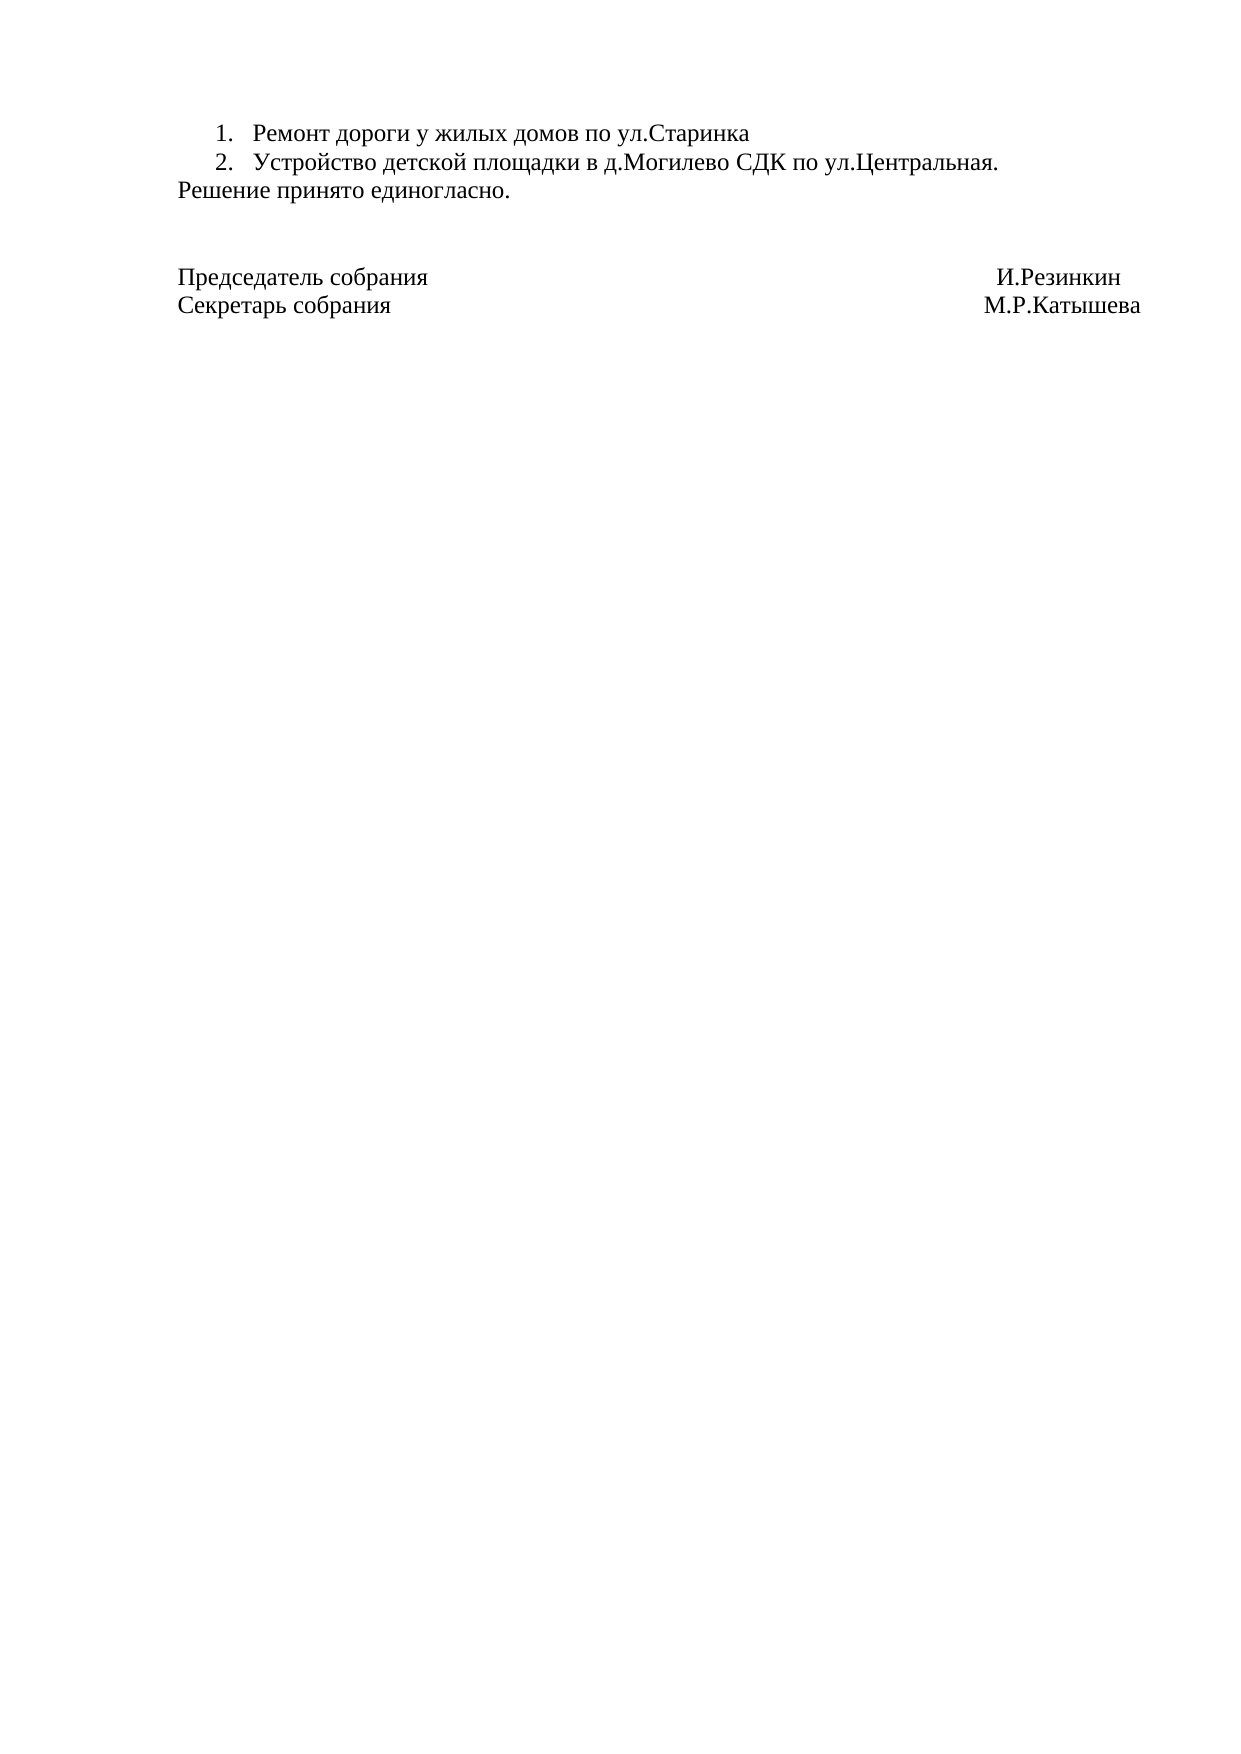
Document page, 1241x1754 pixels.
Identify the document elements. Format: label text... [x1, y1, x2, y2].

text Секретарь собрания М.Р.Катышева [177, 291, 1152, 319]
text Председатель собрания И.Резинкин [177, 262, 1152, 291]
list Ремонт дороги у жилых домов по ул.Старинка [215, 118, 1152, 147]
list Устройство детской площадки в д.Могилево СДК по ул.Центральная. [215, 147, 1152, 176]
text Решение принято единогласно. [177, 176, 1152, 204]
